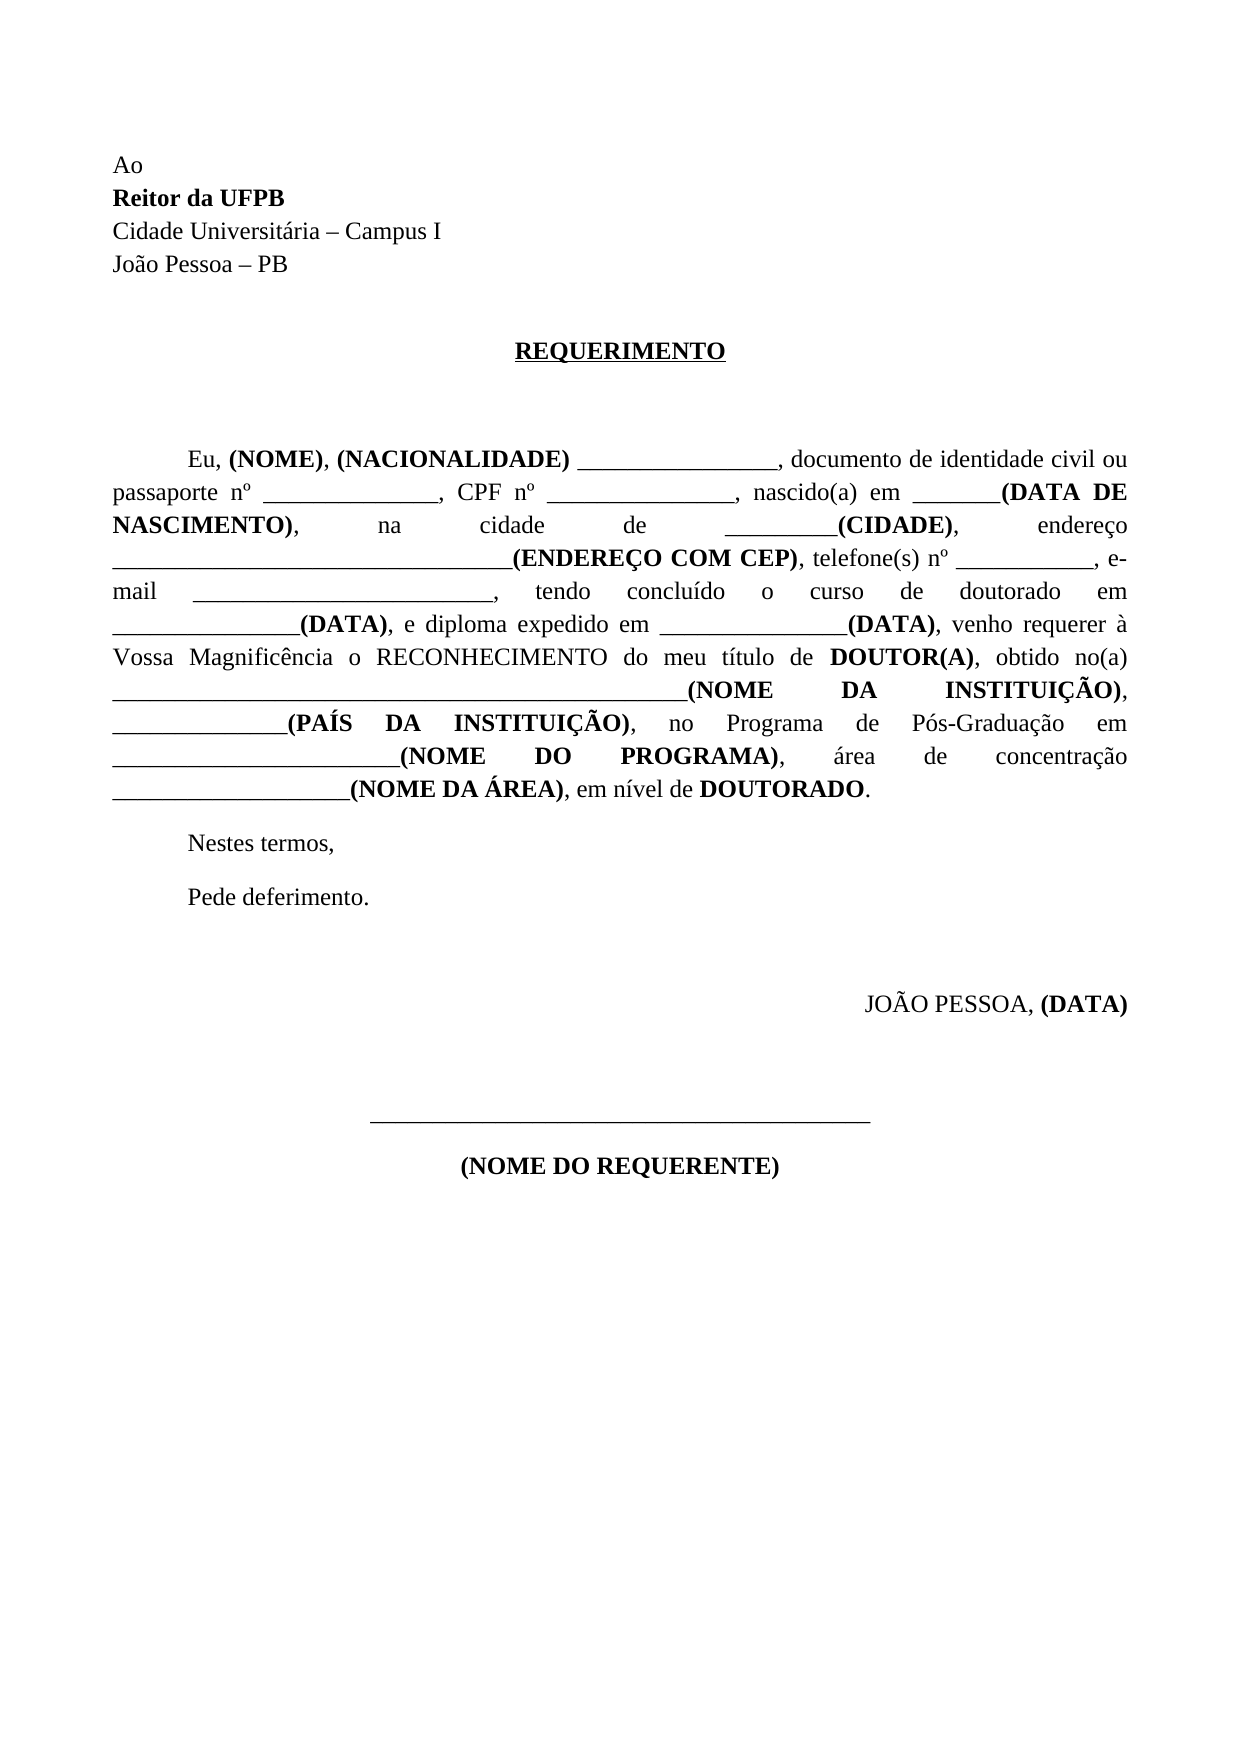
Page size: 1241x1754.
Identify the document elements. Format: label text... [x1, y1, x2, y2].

text ________________________________________ [112, 1097, 1128, 1126]
text (NOME DO REQUERENTE) [112, 1151, 1128, 1179]
text REQUERIMENTO [112, 336, 1128, 365]
text Reitor da UFPB [112, 183, 1128, 212]
text Nestes termos, [112, 828, 1128, 856]
text João Pessoa – PB [112, 249, 1128, 278]
text Eu, (NOME), (NACIONALIDADE) ________________, documento de identidade civil ou passaporte nº ______________, CPF nº _______________, nascido(a) em _______(DATA DE NASCIMENTO), na cidade de _________(CIDADE), endereço ________________________________(ENDEREÇO COM CEP), telefone(s) nº ___________, e-mail ________________________, tendo concluído o curso de doutorado em _______________(DATA), e diploma expedido em _______________(DATA), venho requerer à Vossa Magnificência o RECONHECIMENTO do meu título de DOUTOR(A), obtido no(a) ______________________________________________(NOME DA INSTITUIÇÃO), ______________(PAÍS DA INSTITUIÇÃO), no Programa de Pós-Graduação em _______________________(NOME DO PROGRAMA), área de concentração ___________________(NOME DA ÁREA), em nível de DOUTORADO. [112, 444, 1128, 803]
text JOÃO PESSOA, (DATA) [112, 989, 1128, 1018]
text Ao [112, 150, 1128, 179]
text Pede deferimento. [112, 882, 1128, 910]
text Cidade Universitária – Campus I [112, 216, 1128, 245]
